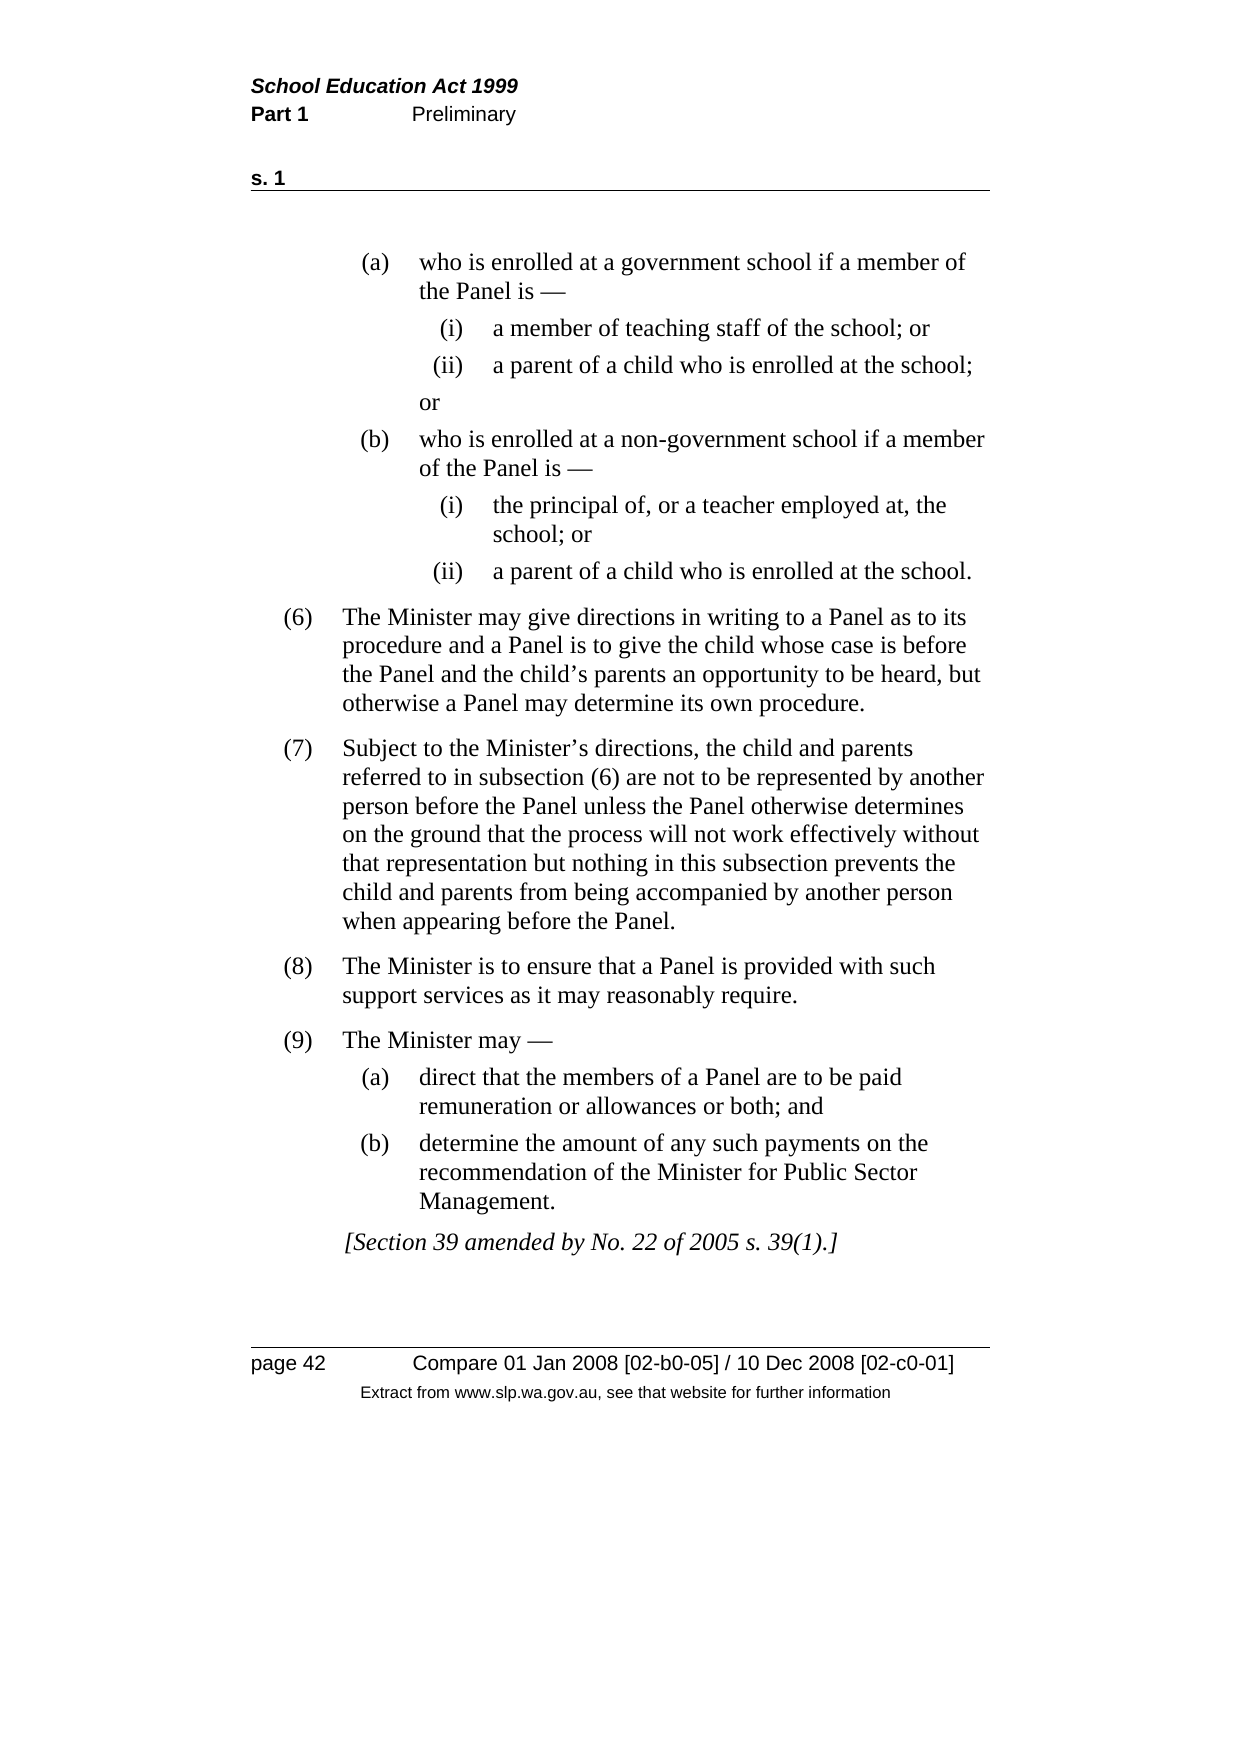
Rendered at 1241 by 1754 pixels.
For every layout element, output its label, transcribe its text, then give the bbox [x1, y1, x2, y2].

text [Section 39 amended by No. 22 of 2005 s. 39(1).] [251, 1227, 990, 1256]
text (ii) a parent of a child who is enrolled at the school; [251, 350, 990, 379]
text (6) The Minister may give directions in writing to a Panel as to its procedure and a Panel is to give the child whose case is before the Panel and the child’s parents an opportunity to be heard, but otherwise a Panel may determine its own procedure. [251, 602, 990, 717]
text (a) direct that the members of a Panel are to be paid remuneration or allowances or both; and [251, 1062, 990, 1120]
text or [251, 387, 990, 416]
text (8) The Minister is to ensure that a Panel is provided with such support services as it may reasonably require. [251, 951, 990, 1009]
text (i) a member of teaching staff of the school; or [251, 313, 990, 342]
text (7) Subject to the Minister’s directions, the child and parents referred to in subsection (6) are not to be represented by another person before the Panel unless the Panel otherwise determines on the ground that the process will not work effectively without that representation but nothing in this subsection prevents the child and parents from being accompanied by another person when appearing before the Panel. [251, 733, 990, 934]
text (i) the principal of, or a teacher employed at, the school; or [251, 490, 990, 548]
text (ii) a parent of a child who is enrolled at the school. [251, 556, 990, 585]
text (9) The Minister may — [251, 1025, 990, 1054]
text (a) who is enrolled at a government school if a member of the Panel is — [251, 247, 990, 305]
text (b) who is enrolled at a non-government school if a member of the Panel is — [251, 424, 990, 482]
text (b) determine the amount of any such payments on the recommendation of the Minister for Public Sector Management. [251, 1128, 990, 1214]
